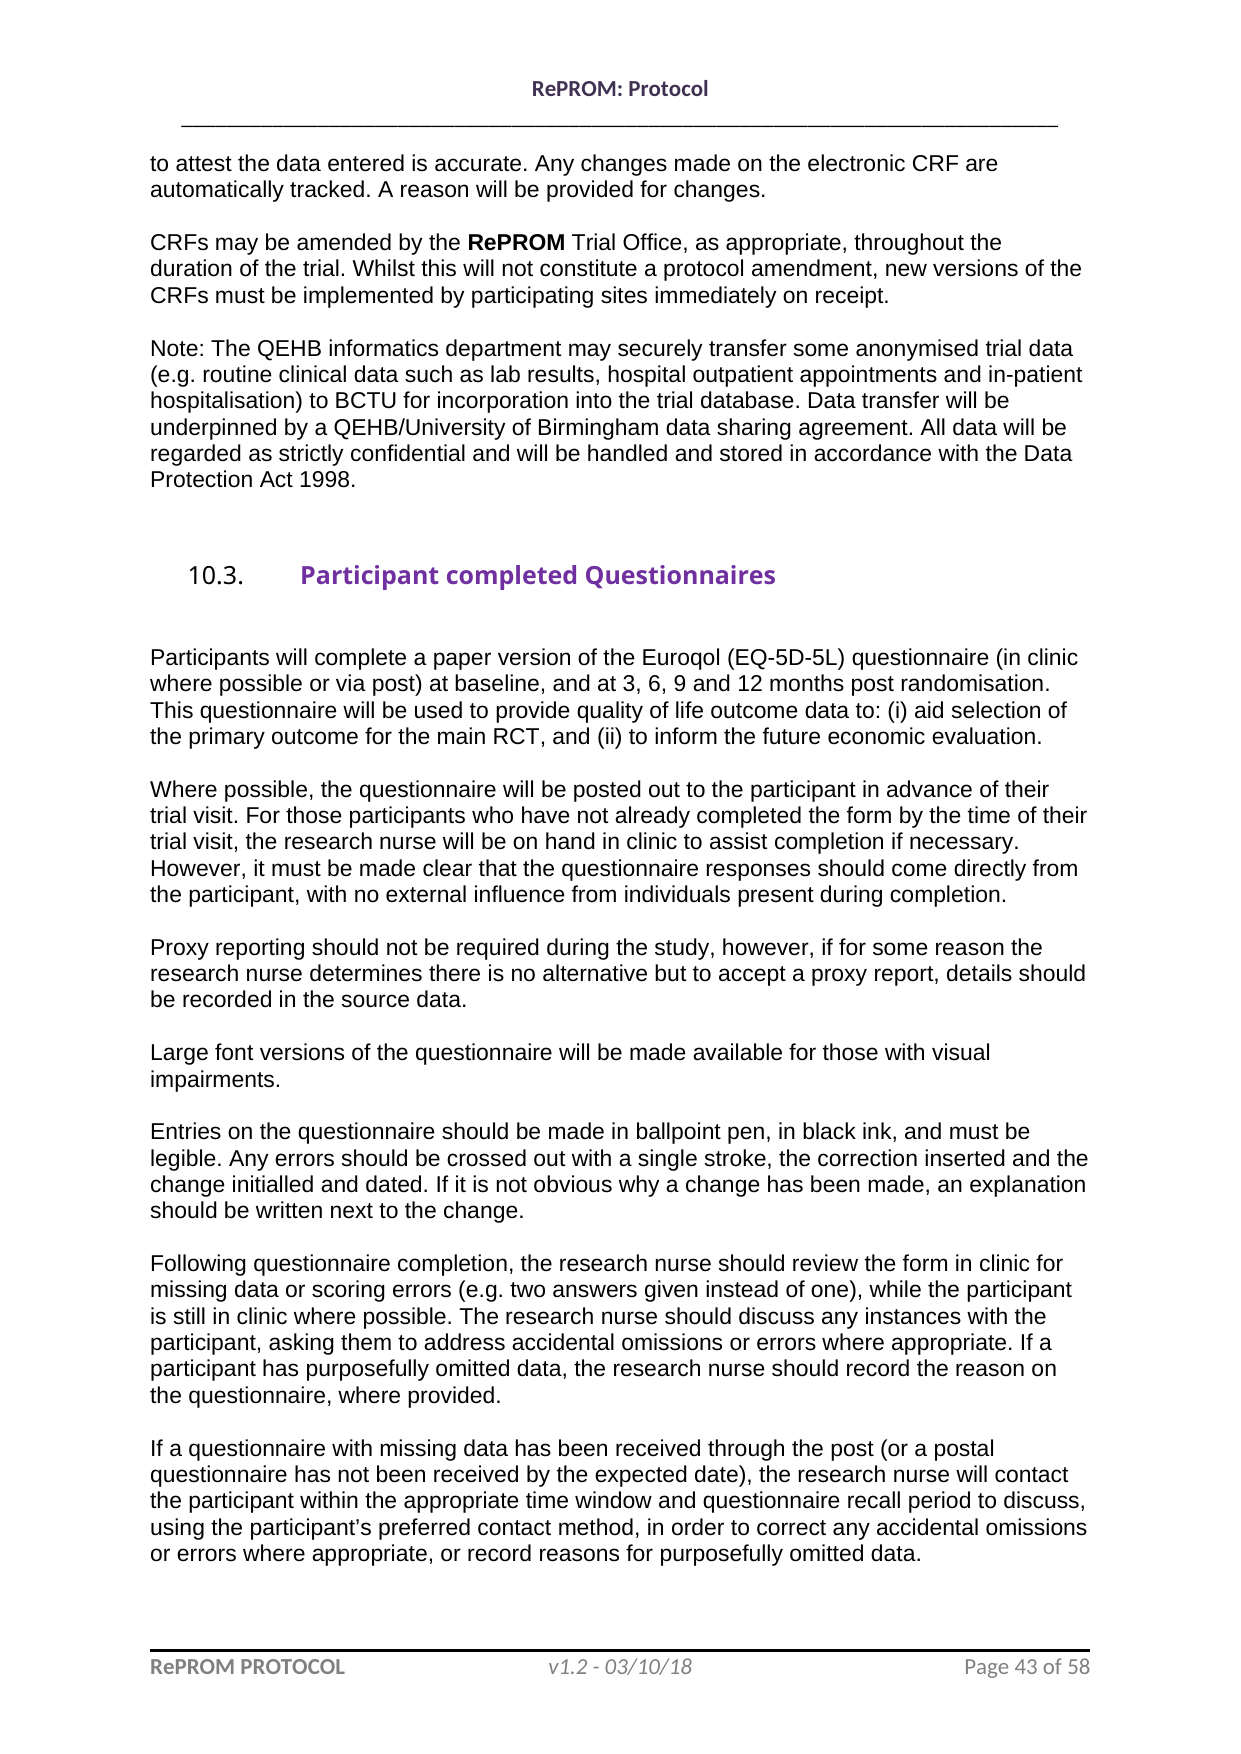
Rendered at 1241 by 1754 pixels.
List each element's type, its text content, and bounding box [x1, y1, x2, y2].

text If a questionnaire with missing data has been received through the post (or a postal questionnaire has not been received by the expected date), the research nurse will contact the participant within the appropriate time window and questionnaire recall period to discuss, using the participant’s preferred contact method, in order to correct any accidental omissions or errors where appropriate, or record reasons for purposefully omitted data. [150, 1434, 1090, 1566]
text Participants will complete a paper version of the Euroqol (EQ-5D-5L) questionnaire (in clinic where possible or via post) at baseline, and at 3, 6, 9 and 12 months post randomisation. This questionnaire will be used to provide quality of life outcome data to: (i) aid selection of the primary outcome for the main RCT, and (ii) to inform the future economic evaluation. [150, 644, 1090, 749]
text Note: The QEHB informatics department may securely transfer some anonymised trial data (e.g. routine clinical data such as lab results, hospital outpatient appointments and in-patient hospitalisation) to BCTU for incorporation into the trial database. Data transfer will be underpinned by a QEHB/University of Birmingham data sharing agreement. All data will be regarded as strictly confidential and will be handled and stored in accordance with the Data Protection Act 1998. [150, 334, 1090, 493]
text Following questionnaire completion, the research nurse should review the form in clinic for missing data or scoring errors (e.g. two answers given instead of one), while the participant is still in clinic where possible. The research nurse should discuss any instances with the participant, asking them to address accidental omissions or errors where appropriate. If a participant has purposefully omitted data, the research nurse should record the reason on the questionnaire, where provided. [150, 1250, 1090, 1408]
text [150, 150, 1090, 203]
text Large font versions of the questionnaire will be made available for those with visual impairments. [150, 1039, 1090, 1092]
text Where possible, the questionnaire will be posted out to the participant in advance of their trial visit. For those participants who have not already completed the form by the time of their trial visit, the research nurse will be on hand in clinic to assist completion if necessary. However, it must be made clear that the questionnaire responses should come directly from the participant, with no external influence from individuals present during completion. [150, 776, 1090, 907]
text Entries on the questionnaire should be made in ballpoint pen, in black ink, and must be legible. Any errors should be crossed out with a single stroke, the correction inserted and the change initialled and dated. If it is not obvious why a change has been made, an explanation should be written next to the change. [150, 1118, 1090, 1224]
text Participant completed Questionnaires [187, 558, 1090, 592]
text CRFs may be amended by the RePROM Trial Office, as appropriate, throughout the duration of the trial. Whilst this will not constitute a protocol amendment, new versions of the CRFs must be implemented by participating sites immediately on receipt. [150, 229, 1090, 308]
text Proxy reporting should not be required during the study, however, if for some reason the research nurse determines there is no alternative but to accept a proxy report, details should be recorded in the source data. [150, 934, 1090, 1013]
